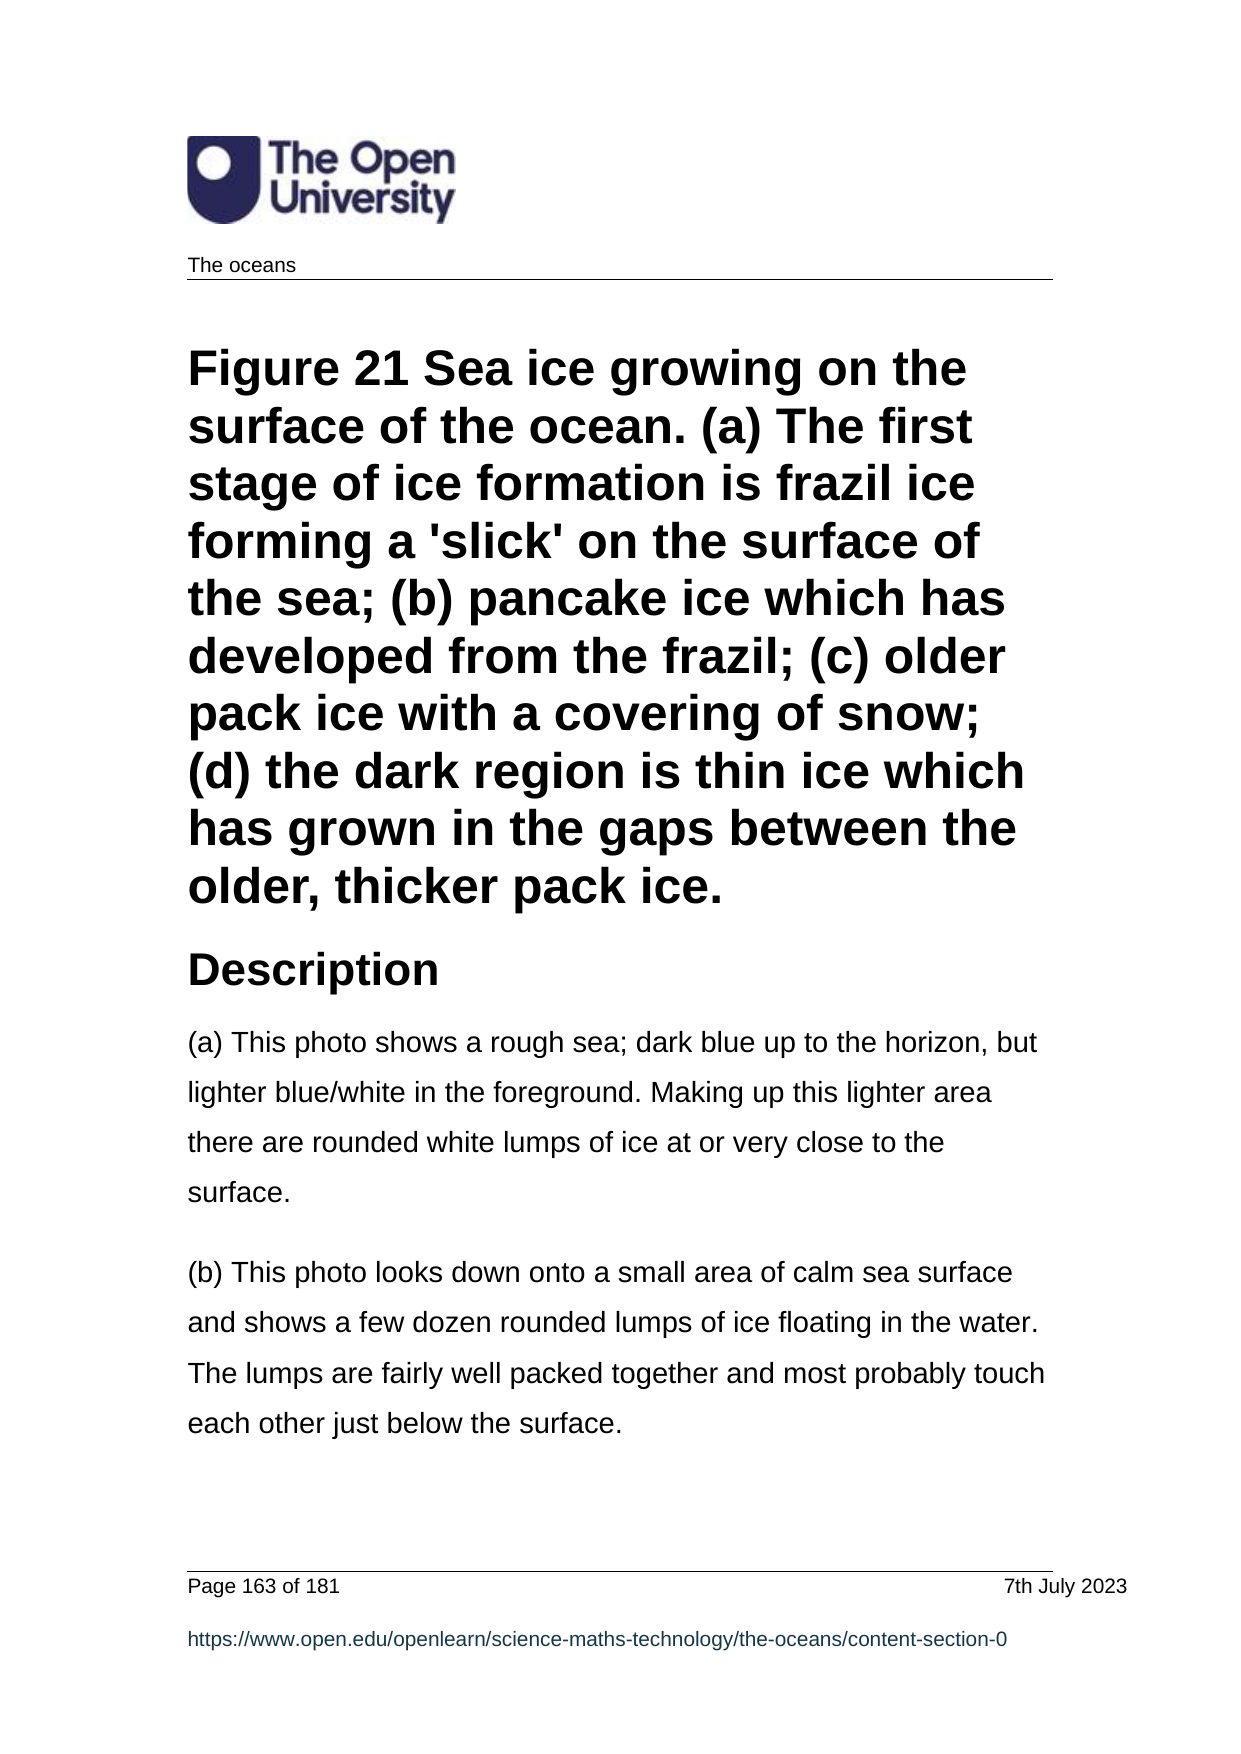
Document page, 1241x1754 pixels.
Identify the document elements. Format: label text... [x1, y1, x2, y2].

subtitle Description [187, 943, 1053, 995]
text (b) This photo looks down onto a small area of calm sea surface and shows a few dozen rounded lumps of ice floating in the water. The lumps are fairly well packed together and most probably touch each other just below the surface. [187, 1255, 1053, 1439]
subtitle Figure 21 Sea ice growing on the surface of the ocean. (a) The first stage of ice formation is frazil ice forming a 'slick' on the surface of the sea; (b) pancake ice which has developed from the frazil; (c) older pack ice with a covering of snow; (d) the dark region is thin ice which has grown in the gaps between the older, thicker pack ice. [187, 338, 1053, 913]
text (a) This photo shows a rough sea; dark blue up to the horizon, but lighter blue/white in the foreground. Making up this lighter area there are rounded white lumps of ice at or very close to the surface. [187, 1024, 1053, 1209]
picture [187, 136, 456, 224]
